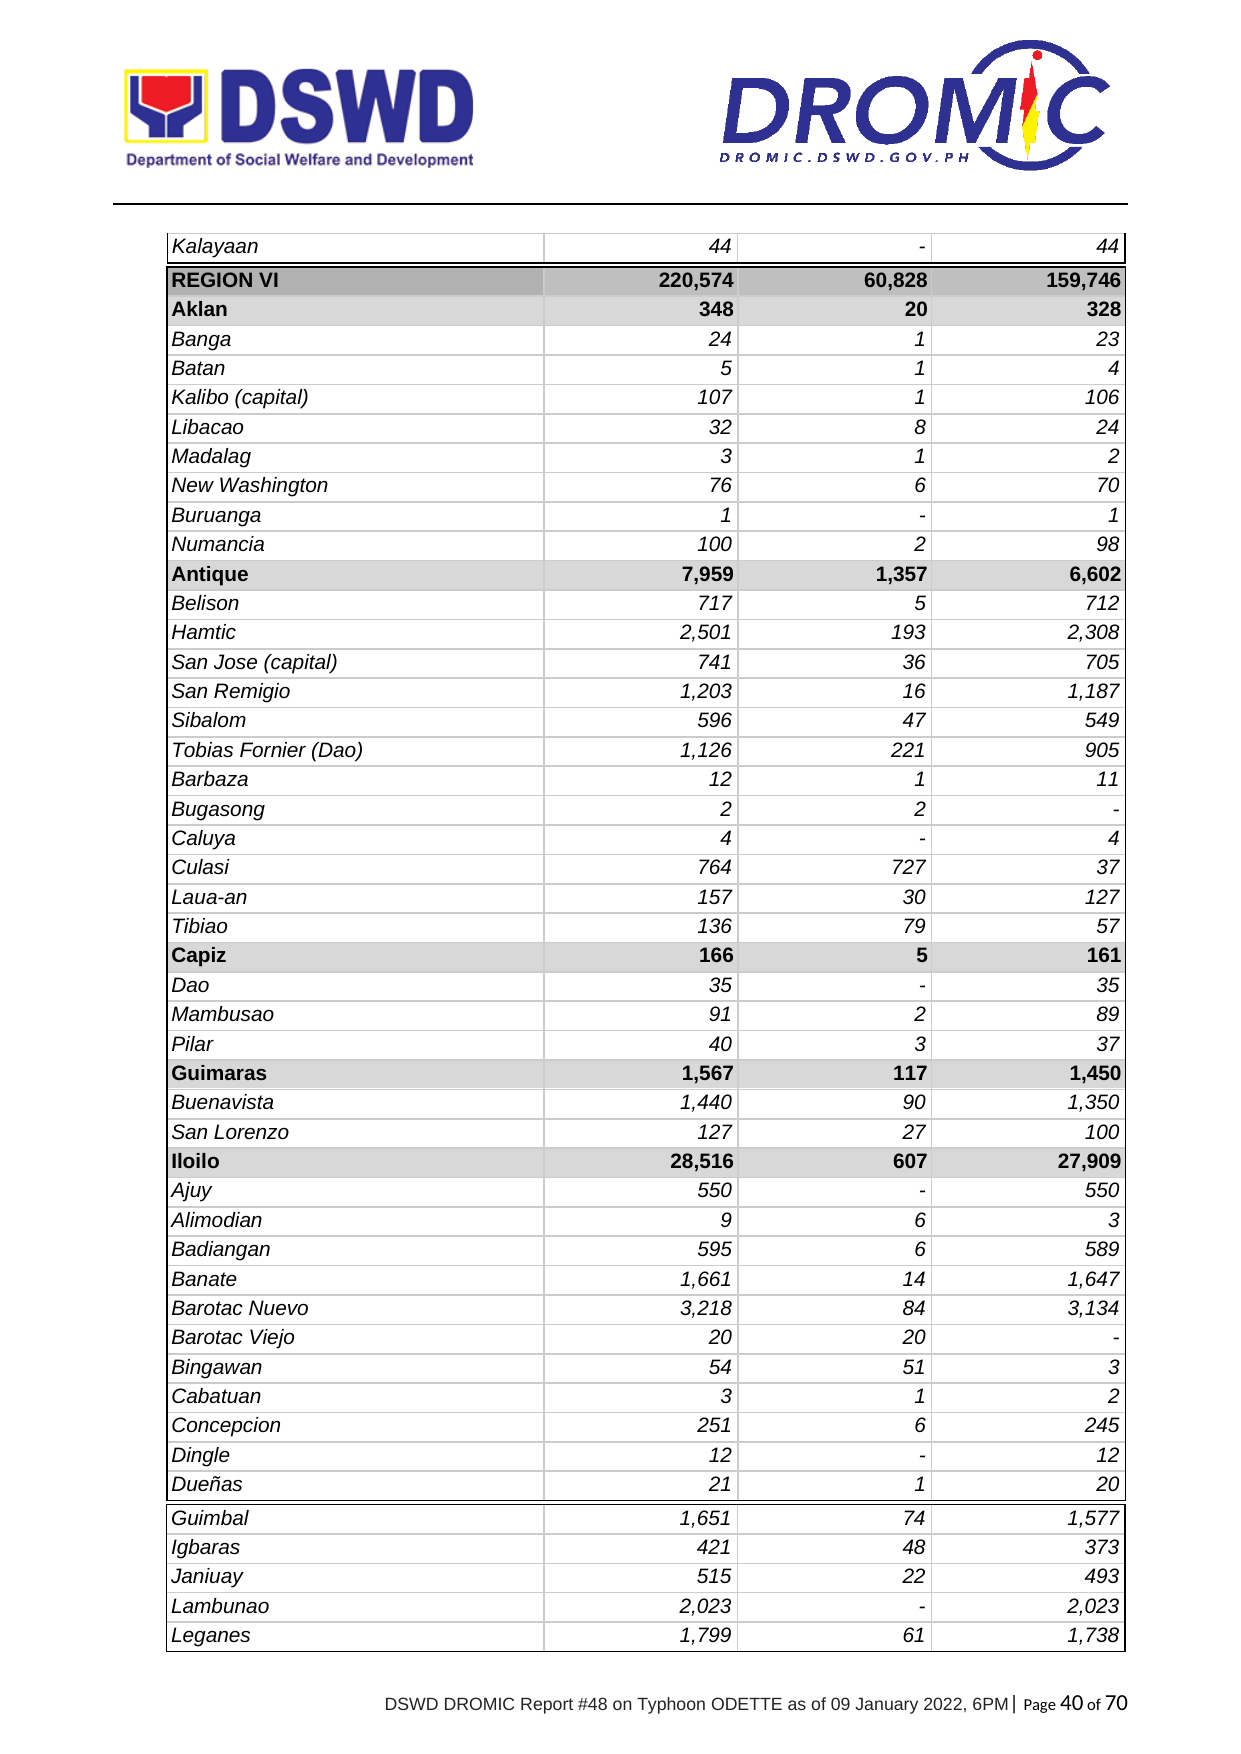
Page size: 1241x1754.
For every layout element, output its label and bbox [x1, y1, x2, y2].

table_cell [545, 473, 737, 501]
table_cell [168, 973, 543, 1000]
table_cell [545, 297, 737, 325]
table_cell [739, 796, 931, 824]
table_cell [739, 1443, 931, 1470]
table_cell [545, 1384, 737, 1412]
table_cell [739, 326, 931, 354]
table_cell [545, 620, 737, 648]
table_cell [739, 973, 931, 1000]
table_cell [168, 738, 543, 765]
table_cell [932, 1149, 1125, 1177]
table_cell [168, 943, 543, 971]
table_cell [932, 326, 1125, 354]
picture [676, 39, 1149, 171]
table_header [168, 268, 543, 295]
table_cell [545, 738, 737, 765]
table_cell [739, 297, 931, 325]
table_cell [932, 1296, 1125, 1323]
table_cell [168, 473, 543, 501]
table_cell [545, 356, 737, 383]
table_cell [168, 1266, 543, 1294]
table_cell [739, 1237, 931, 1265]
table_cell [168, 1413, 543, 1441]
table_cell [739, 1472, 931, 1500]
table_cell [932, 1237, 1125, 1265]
picture [112, 65, 487, 173]
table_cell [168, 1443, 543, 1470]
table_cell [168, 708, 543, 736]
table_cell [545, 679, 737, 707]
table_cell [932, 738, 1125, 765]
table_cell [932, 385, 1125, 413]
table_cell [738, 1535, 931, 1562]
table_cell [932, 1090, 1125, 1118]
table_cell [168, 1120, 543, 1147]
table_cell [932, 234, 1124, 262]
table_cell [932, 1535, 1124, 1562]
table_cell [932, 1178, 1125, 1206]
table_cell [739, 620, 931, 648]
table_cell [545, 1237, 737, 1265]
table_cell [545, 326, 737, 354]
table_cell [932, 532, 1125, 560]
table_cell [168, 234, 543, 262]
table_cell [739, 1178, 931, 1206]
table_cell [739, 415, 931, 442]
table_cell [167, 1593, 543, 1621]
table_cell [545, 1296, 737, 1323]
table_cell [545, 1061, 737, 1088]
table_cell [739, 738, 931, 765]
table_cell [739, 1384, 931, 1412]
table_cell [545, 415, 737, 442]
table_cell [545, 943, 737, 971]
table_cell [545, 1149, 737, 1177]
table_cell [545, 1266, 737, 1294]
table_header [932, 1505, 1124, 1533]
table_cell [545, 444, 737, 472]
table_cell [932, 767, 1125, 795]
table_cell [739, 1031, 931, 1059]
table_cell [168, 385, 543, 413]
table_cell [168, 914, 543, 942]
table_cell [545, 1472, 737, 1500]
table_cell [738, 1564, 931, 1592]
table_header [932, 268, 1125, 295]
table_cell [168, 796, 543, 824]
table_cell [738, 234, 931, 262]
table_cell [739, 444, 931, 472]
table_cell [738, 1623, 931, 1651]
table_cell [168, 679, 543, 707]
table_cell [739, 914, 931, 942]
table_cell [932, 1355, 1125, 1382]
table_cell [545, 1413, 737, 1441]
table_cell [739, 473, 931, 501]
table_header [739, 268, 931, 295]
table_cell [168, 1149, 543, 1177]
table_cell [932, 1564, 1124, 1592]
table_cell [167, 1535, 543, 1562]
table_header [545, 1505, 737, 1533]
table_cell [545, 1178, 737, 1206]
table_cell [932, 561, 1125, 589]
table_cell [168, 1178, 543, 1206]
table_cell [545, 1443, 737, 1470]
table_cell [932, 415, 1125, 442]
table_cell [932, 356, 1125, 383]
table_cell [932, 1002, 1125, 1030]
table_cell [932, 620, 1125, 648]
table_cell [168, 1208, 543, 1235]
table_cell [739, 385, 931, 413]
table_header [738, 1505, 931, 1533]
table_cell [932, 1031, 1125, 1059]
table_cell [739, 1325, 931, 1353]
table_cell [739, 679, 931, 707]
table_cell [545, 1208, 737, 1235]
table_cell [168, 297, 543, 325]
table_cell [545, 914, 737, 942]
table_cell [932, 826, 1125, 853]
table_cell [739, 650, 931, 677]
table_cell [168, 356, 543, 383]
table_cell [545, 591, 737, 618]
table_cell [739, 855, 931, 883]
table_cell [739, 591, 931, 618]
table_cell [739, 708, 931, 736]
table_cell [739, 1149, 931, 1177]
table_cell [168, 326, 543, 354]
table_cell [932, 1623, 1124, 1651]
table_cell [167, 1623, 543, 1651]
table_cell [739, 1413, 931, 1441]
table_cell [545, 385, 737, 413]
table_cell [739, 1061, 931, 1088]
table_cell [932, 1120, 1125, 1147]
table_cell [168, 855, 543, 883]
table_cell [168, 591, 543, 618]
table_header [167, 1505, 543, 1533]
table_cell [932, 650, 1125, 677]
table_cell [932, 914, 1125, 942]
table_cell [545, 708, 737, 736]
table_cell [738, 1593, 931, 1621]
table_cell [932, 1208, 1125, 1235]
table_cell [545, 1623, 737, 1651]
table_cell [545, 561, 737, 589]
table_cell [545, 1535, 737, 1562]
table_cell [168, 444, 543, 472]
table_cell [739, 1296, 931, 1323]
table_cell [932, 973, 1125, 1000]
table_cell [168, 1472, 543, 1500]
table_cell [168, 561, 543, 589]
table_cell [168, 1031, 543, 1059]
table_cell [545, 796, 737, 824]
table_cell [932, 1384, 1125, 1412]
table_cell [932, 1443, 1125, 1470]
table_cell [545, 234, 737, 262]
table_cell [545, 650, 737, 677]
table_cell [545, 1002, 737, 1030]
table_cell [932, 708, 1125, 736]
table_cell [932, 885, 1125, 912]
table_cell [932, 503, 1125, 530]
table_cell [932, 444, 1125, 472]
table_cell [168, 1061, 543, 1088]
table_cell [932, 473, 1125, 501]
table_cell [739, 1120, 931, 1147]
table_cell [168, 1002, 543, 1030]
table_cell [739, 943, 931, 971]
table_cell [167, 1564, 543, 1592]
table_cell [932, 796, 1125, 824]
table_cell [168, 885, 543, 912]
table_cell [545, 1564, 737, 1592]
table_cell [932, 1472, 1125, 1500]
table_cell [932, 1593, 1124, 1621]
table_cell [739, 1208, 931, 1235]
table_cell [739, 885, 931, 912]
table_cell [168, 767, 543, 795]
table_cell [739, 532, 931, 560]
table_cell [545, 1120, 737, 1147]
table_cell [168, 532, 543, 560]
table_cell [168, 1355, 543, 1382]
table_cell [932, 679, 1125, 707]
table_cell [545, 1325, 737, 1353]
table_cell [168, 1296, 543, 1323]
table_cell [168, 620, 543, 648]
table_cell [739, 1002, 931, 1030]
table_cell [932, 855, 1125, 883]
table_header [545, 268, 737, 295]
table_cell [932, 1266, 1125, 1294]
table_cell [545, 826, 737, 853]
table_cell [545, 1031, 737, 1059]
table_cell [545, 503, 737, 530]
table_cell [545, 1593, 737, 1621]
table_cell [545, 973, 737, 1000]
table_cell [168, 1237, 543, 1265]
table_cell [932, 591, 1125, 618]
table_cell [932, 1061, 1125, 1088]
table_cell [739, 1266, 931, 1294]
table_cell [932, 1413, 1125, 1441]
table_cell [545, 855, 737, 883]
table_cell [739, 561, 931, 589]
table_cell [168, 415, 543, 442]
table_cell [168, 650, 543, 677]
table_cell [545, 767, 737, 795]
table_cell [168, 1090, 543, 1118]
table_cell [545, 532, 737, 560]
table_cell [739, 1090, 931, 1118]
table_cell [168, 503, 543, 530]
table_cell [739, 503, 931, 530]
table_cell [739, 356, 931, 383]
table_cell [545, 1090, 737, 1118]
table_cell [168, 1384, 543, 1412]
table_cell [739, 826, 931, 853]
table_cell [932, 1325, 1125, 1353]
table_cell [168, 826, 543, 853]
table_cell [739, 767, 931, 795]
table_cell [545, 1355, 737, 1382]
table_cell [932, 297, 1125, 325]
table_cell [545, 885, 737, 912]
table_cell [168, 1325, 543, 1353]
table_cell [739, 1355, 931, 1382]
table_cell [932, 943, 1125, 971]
